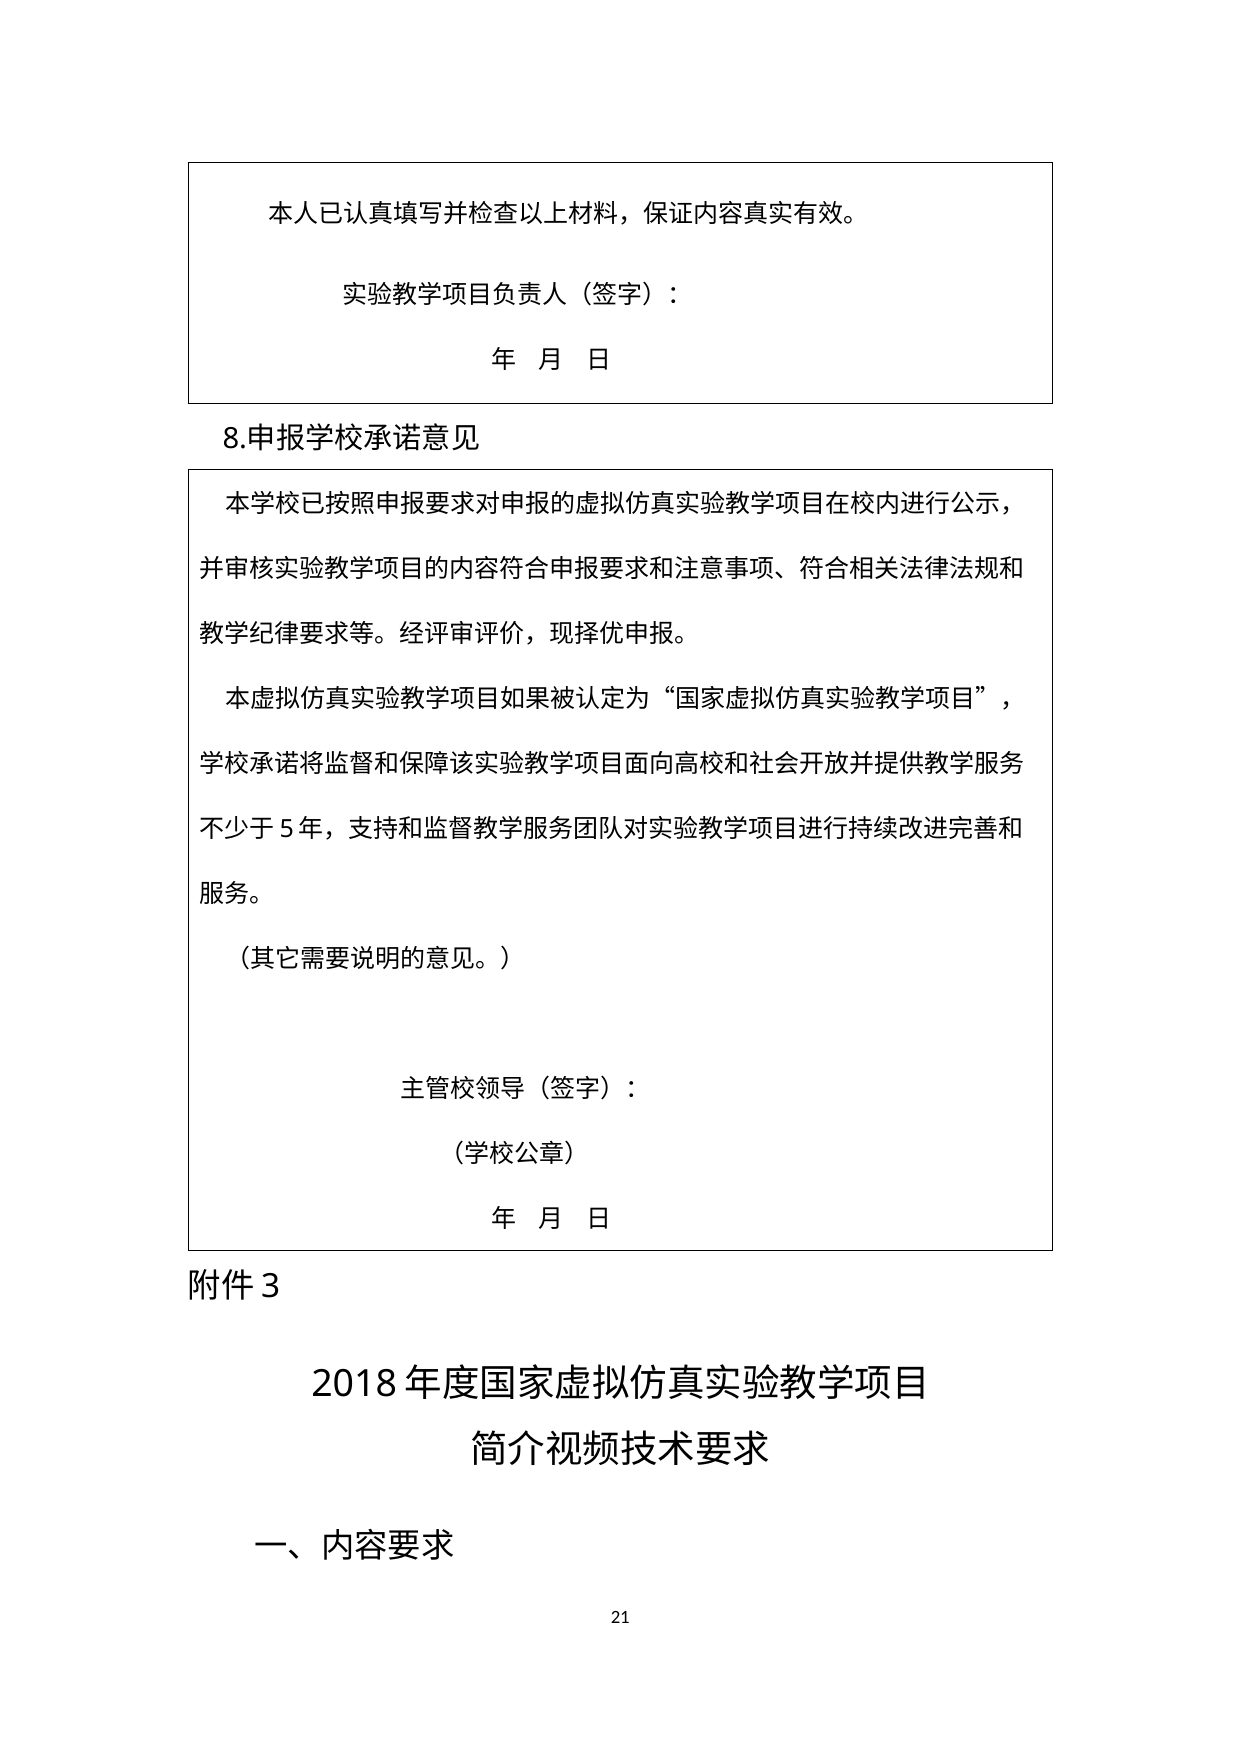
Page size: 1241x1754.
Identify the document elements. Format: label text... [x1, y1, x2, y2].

text 一、内容要求 [187, 1511, 1053, 1576]
text 2018年度国家虚拟仿真实验教学项目 [187, 1348, 1053, 1413]
text 8.申报学校承诺意见 [187, 404, 1053, 468]
text 附件3 [187, 1251, 1053, 1316]
table_header 本人已认真填写并检查以上材料，保证内容真实有效。 实验教学项目负责人（签字）： 年 月 日 [189, 163, 1052, 402]
text 简介视频技术要求 [187, 1413, 1053, 1478]
table_header 本学校已按照申报要求对申报的虚拟仿真实验教学项目在校内进行公示，并审核实验教学项目的内容符合申报要求和注意事项、符合相关法律法规和教学纪律要求等。经评审评价，现择优申报。 本虚拟仿真实验教学项目如果被认定为“国家虚拟仿真实验教学项目”，学校承诺将监督和保障该实验教学项目面向高校和社会开放并提供教学服务不少于5年，支持和监督教学服务团队对实验教学项目进行持续改进完善和服务。 （其它需要说明的意见。） 主管校领导（签字）： （学校公章） 年 月 日 [189, 470, 1052, 1249]
